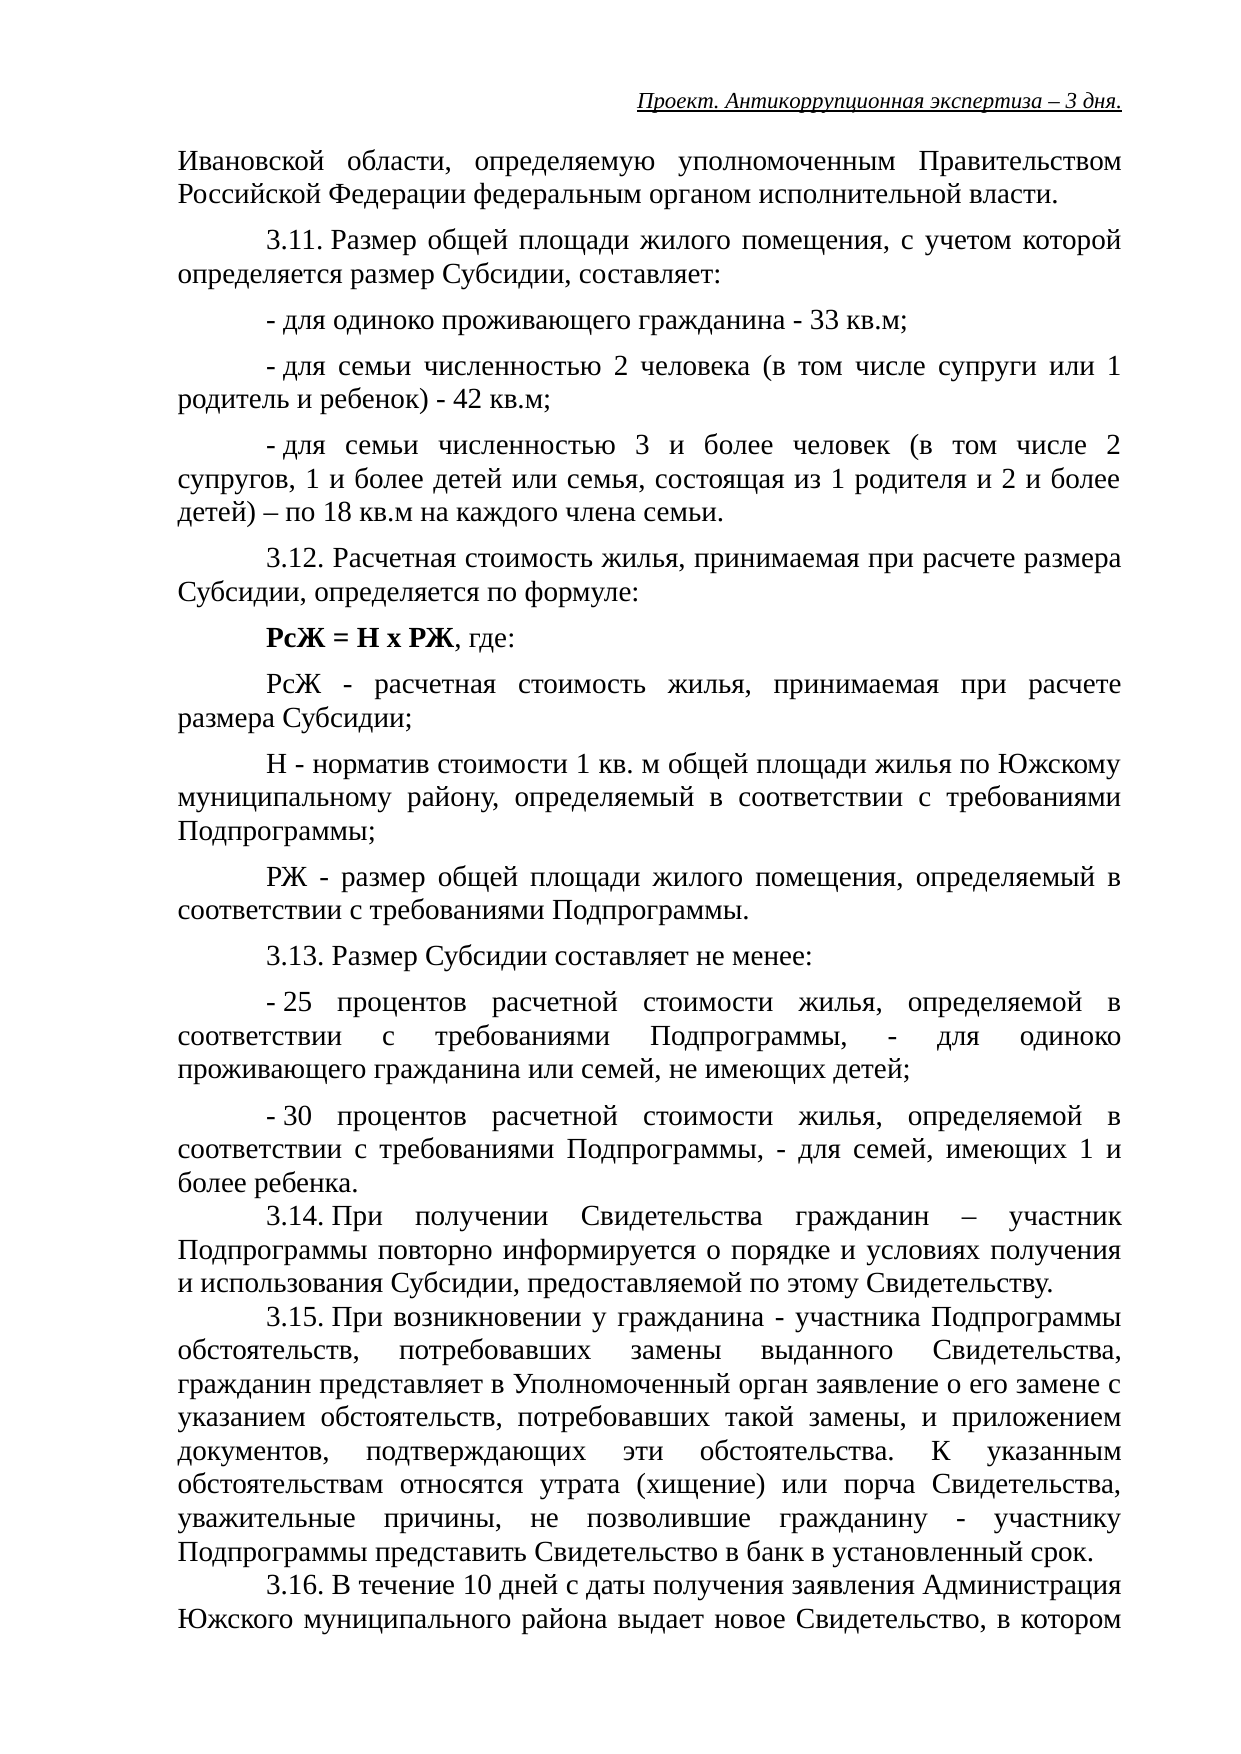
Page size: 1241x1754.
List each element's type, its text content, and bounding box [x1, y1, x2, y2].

text - для семьи численностью 3 и более человек (в том числе 2 супругов, 1 и более детей или семья, состоящая из 1 родителя и 2 и более детей) – по 18 кв.м на каждого члена семьи. [177, 427, 1122, 528]
text 3.11. Размер общей площади жилого помещения, с учетом которой определяется размер Субсидии, составляет: [177, 222, 1122, 289]
text - для семьи численностью 2 человека (в том числе супруги или 1 родитель и ребенок) - 42 кв.м; [177, 348, 1122, 415]
text 3.14. При получении Свидетельства гражданин – участник Подпрограммы повторно информируется о порядке и условиях получения и использования Субсидии, предоставляемой по этому Свидетельству. [177, 1198, 1122, 1299]
text - для одиноко проживающего гражданина - 33 кв.м; [177, 302, 1122, 335]
text РЖ - размер общей площади жилого помещения, определяемый в соответствии с требованиями Подпрограммы. [177, 859, 1122, 926]
text - 25 процентов расчетной стоимости жилья, определяемой в соответствии с требованиями Подпрограммы, - для одиноко проживающего гражданина или семей, не имеющих детей; [177, 984, 1122, 1085]
text 3.13. Размер Субсидии составляет не менее: [177, 938, 1122, 972]
text - 30 процентов расчетной стоимости жилья, определяемой в соответствии с требованиями Подпрограммы, - для семей, имеющих 1 и более ребенка. [177, 1098, 1122, 1198]
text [177, 143, 1122, 210]
text РсЖ - расчетная стоимость жилья, принимаемая при расчете размера Субсидии; [177, 666, 1122, 733]
text РсЖ = Н x РЖ, где: [177, 620, 1122, 654]
text 3.15. При возникновении у гражданина - участника Подпрограммы обстоятельств, потребовавших замены выданного Свидетельства, гражданин представляет в Уполномоченный орган заявление о его замене с указанием обстоятельств, потребовавших такой замены, и приложением документов, подтверждающих эти обстоятельства. К указанным обстоятельствам относятся утрата (хищение) или порча Свидетельства, уважительные причины, не позволившие гражданину - участнику Подпрограммы представить Свидетельство в банк в установленный срок. [177, 1299, 1122, 1567]
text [177, 1567, 1122, 1634]
text 3.12. Расчетная стоимость жилья, принимаемая при расчете размера Субсидии, определяется по формуле: [177, 541, 1122, 608]
text Н - норматив стоимости 1 кв. м общей площади жилья по Южскому муниципальному району, определяемый в соответствии с требованиями Подпрограммы; [177, 746, 1122, 846]
